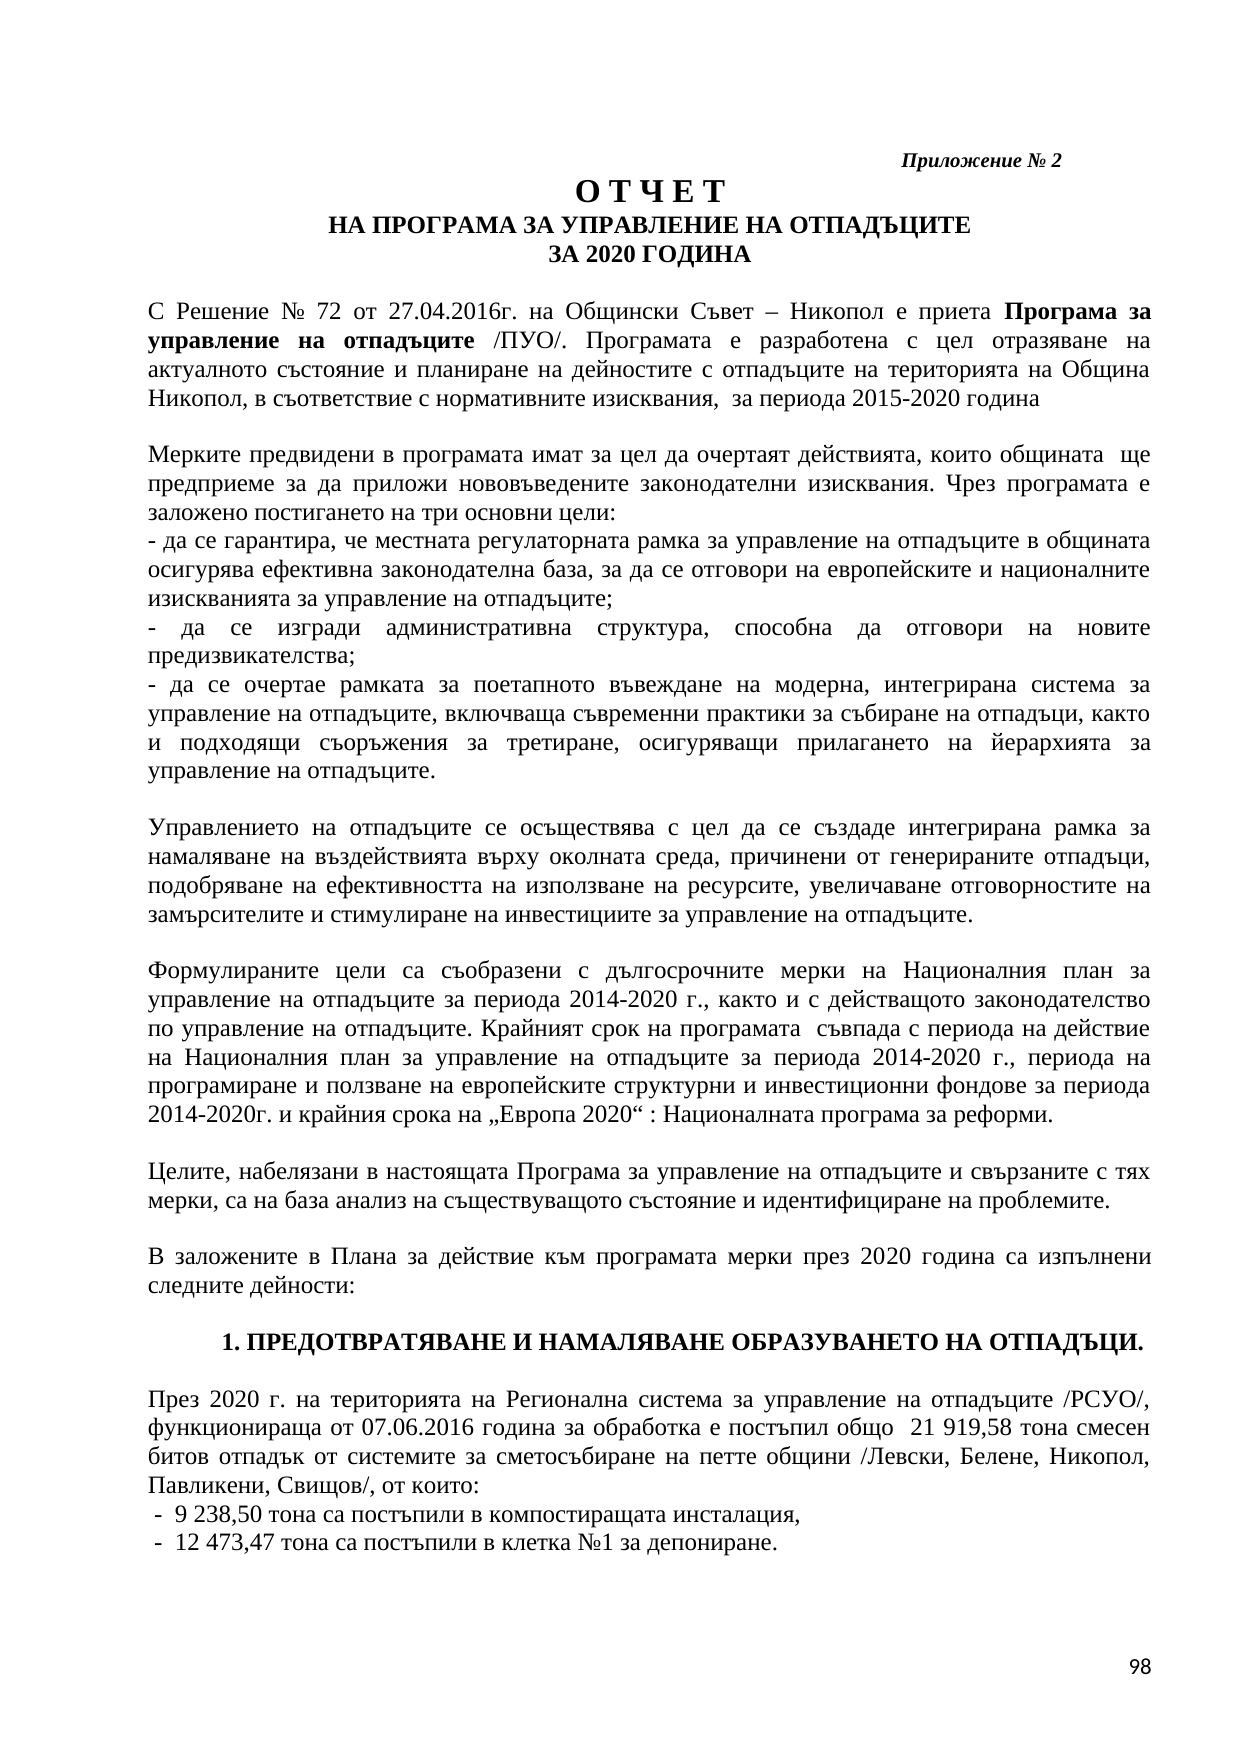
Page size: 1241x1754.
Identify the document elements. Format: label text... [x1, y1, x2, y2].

text О Т Ч Е Т [148, 172, 1152, 210]
text - да се гарантира, че местната регулаторната рамка за управление на отпадъците в общината осигурява ефективна законодателна база, за да се отговори на европейските и националните изискванията за управление на отпадъците; [148, 526, 1152, 612]
text - да се очертае рамката за поетапното въвеждане на модерна, интегрирана система за управление на отпадъците, включваща съвременни практики за събиране на отпадъци, както и подходящи съоръжения за третиране, осигуряващи прилагането на йерархията за управление на отпадъците. [148, 669, 1152, 784]
text Управлението на отпадъците се осъществява с цел да се създаде интегрирана рамка за намаляване на въздействията върху околната среда, причинени от генерираните отпадъци, подобряване на ефективността на използване на ресурсите, увеличаване отговорностите на замърсителите и стимулиране на инвестициите за управление на отпадъците. [148, 812, 1152, 927]
text С Решение № 72 от 27.04.2016г. на Общински Съвет – Никопол е приета Програма за управление на отпадъците /ПУО/. Програмата е разработена с цел отразяване на актуалното състояние и планиране на дейностите с отпадъците на територията на Община Никопол, в съответствие с нормативните изисквания, за периода 2015-2020 година [148, 296, 1152, 411]
text Целите, набелязани в настоящата Програма за управление на отпадъците и свързаните с тях мерки, са на база анализ на съществуващото състояние и идентифициране на проблемите. [148, 1156, 1152, 1213]
text за 2020 година [148, 239, 1152, 268]
text В заложените в Плана за действие към програмата мерки през 2020 година са изпълнени следните дейности: [148, 1241, 1152, 1299]
text - 9 238,50 тона са постъпили в компостиращата инсталация, [148, 1499, 1130, 1527]
text 1. ПРЕДОТВРАТЯВАНЕ И НАМАЛЯВАНЕ ОБРАЗУВАНЕТО НА ОТПАДЪЦИ. [148, 1327, 1152, 1356]
text Приложение № 2 [148, 148, 1152, 172]
text Мерките предвидени в програмата имат за цел да очертаят действията, които общината ще предприеме за да приложи нововъведените законодателни изисквания. Чрез програмата е заложено постигането на три основни цели: [148, 439, 1152, 526]
text на Програма за управление на отпадъците [148, 210, 1152, 239]
text - 12 473,47 тона са постъпили в клетка №1 за депониране. [148, 1527, 1130, 1556]
text - да се изгради административна структура, способна да отговори на новите предизвикателства; [148, 612, 1152, 669]
text Формулираните цели са съобразени с дългосрочните мерки на Националния план за управление на отпадъците за периода 2014-2020 г., както и с действащото законодателство по управление на отпадъците. Крайният срок на програмата съвпада с периода на действие на Националния план за управление на отпадъците за периода 2014-2020 г., периода на програмиране и ползване на европейските структурни и инвестиционни фондове за периода 2014-2020г. и крайния срока на „Европа 2020“ : Националната програма за реформи. [148, 955, 1152, 1128]
text През 2020 г. на територията на Регионална система за управление на отпадъците /РСУО/, функционираща от 07.06.2016 година за обработка е постъпил общо 21 919,58 тона смесен битов отпадък от системите за сметосъбиране на петте общини /Левски, Белене, Никопол, Павликени, Свищов/, от които: [148, 1384, 1152, 1499]
